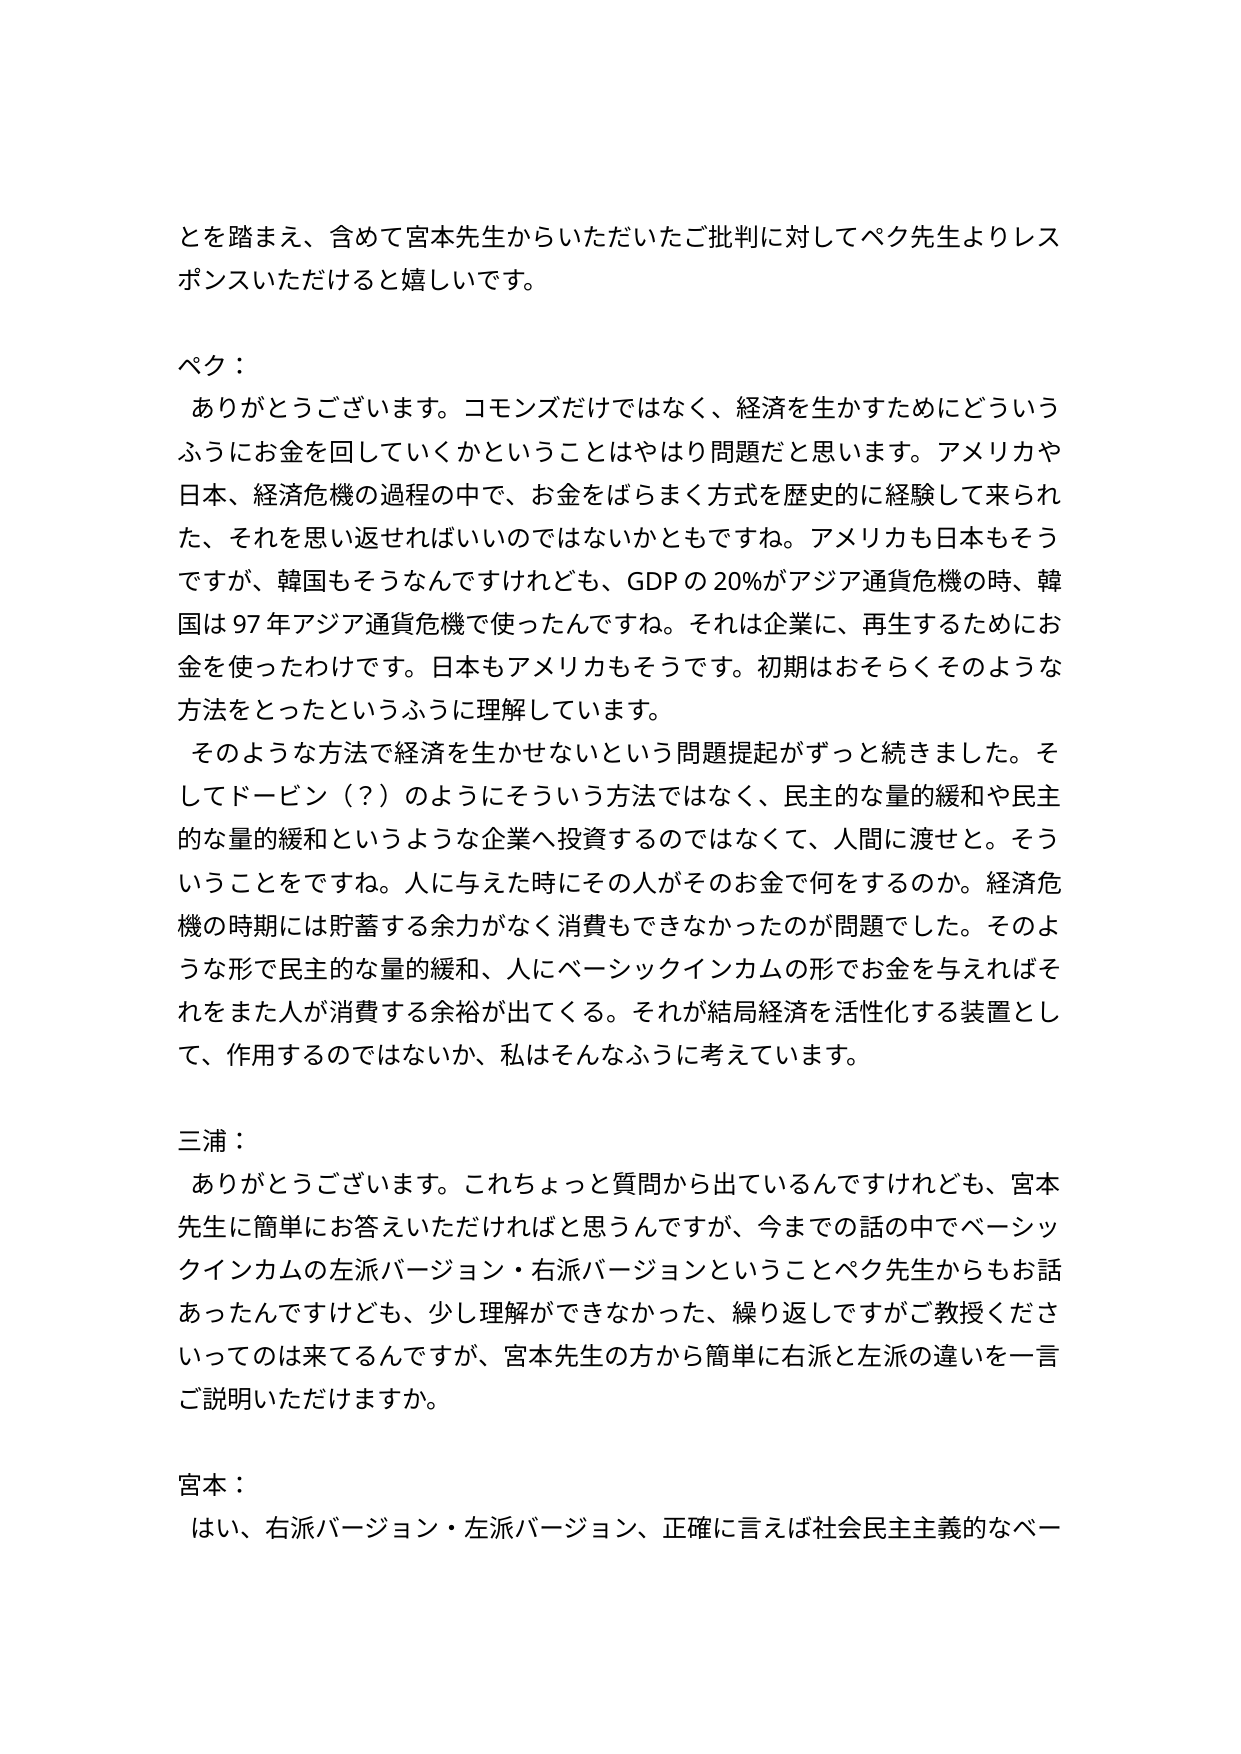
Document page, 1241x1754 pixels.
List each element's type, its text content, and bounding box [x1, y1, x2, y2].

text そのような方法で経済を生かせないという問題提起がずっと続きました。そしてドービン（？）のようにそういう方法ではなく、民主的な量的緩和や民主的な量的緩和というような企業へ投資するのではなくて、人間に渡せと。そういうことをですね。人に与えた時にその人がそのお金で何をするのか。経済危機の時期には貯蓄する余力がなく消費もできなかったのが問題でした。そのような形で民主的な量的緩和、人にベーシックインカムの形でお金を与えればそれをまた人が消費する余裕が出てくる。それが結局経済を活性化する装置として、作用するのではないか、私はそんなふうに考えています。 [177, 733, 1063, 1072]
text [177, 1507, 1063, 1545]
text 三浦： [177, 1121, 1063, 1158]
text ペク： [177, 345, 1063, 383]
text ありがとうございます。コモンズだけではなく、経済を生かすためにどういうふうにお金を回していくかということはやはり問題だと思います。アメリカや日本、経済危機の過程の中で、お金をばらまく方式を歴史的に経験して来られた、それを思い返せればいいのではないかともですね。アメリカも日本もそうですが、韓国もそうなんですけれども、GDPの20%がアジア通貨危機の時、韓国は97年アジア通貨危機で使ったんですね。それは企業に、再生するためにお金を使ったわけです。日本もアメリカもそうです。初期はおそらくそのような方法をとったというふうに理解しています。 [177, 388, 1063, 728]
text ありがとうございます。これちょっと質問から出ているんですけれども、宮本先生に簡単にお答えいただければと思うんですが、今までの話の中でベーシックインカムの左派バージョン・右派バージョンということペク先生からもお話あったんですけども、少し理解ができなかった、繰り返しですがご教授くださいってのは来てるんですが、宮本先生の方から簡単に右派と左派の違いを一言ご説明いただけますか。 [177, 1163, 1063, 1417]
text 宮本： [177, 1464, 1063, 1502]
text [177, 217, 1063, 297]
